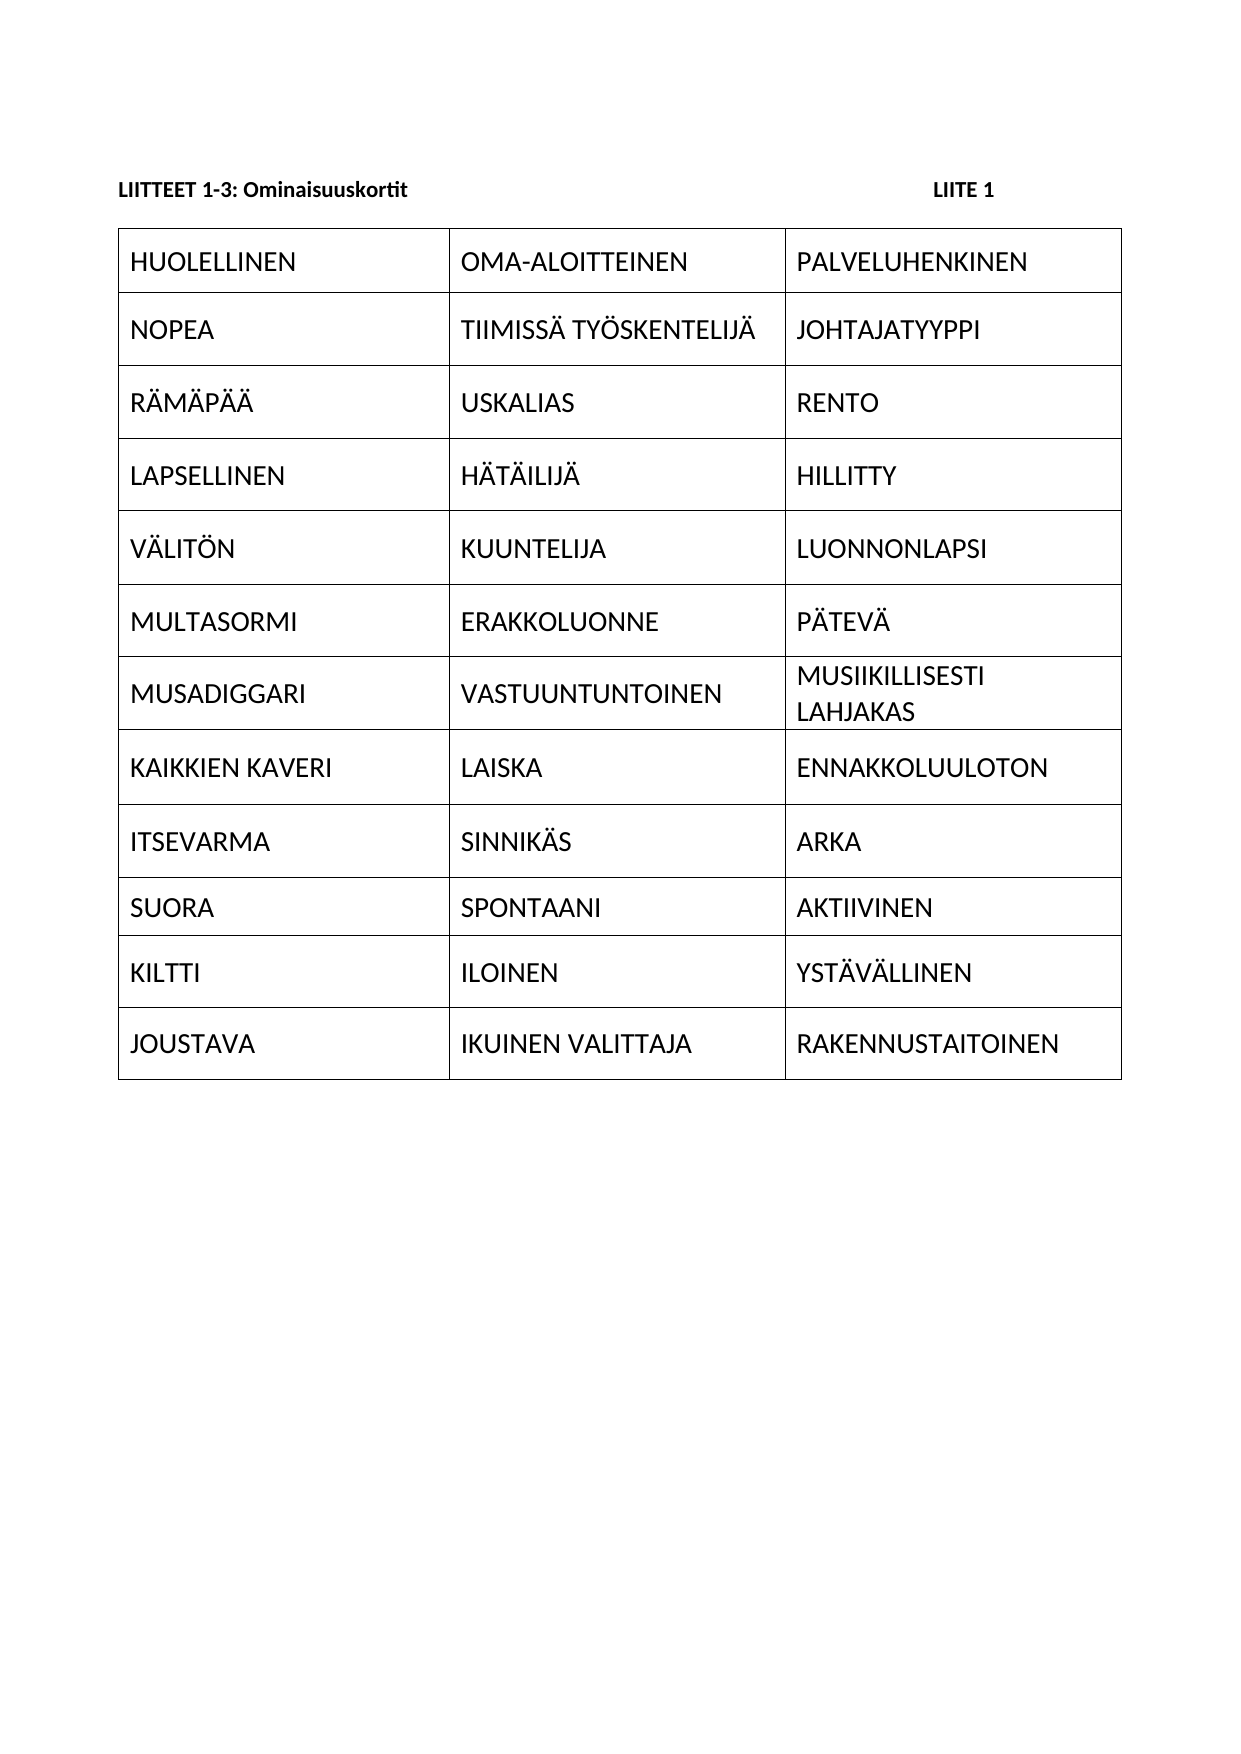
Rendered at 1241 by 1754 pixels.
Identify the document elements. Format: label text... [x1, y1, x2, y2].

table_cell LAPSELLINEN [119, 439, 449, 510]
table_cell YSTÄVÄLLINEN [786, 936, 1121, 1007]
table_header OMA-ALOITTEINEN [450, 229, 785, 292]
table_cell LUONNONLAPSI [786, 511, 1121, 584]
table_cell HÄTÄILIJÄ [450, 439, 785, 510]
table_cell ITSEVARMA [119, 805, 449, 877]
table_cell ARKA [786, 805, 1121, 877]
table_cell ERAKKOLUONNE [450, 585, 785, 656]
table_header PALVELUHENKINEN [786, 229, 1121, 292]
table_cell IKUINEN VALITTAJA [450, 1008, 785, 1079]
table_cell SUORA [119, 878, 449, 935]
table_cell VÄLITÖN [119, 511, 449, 584]
table_header HUOLELLINEN [119, 229, 449, 292]
table_cell USKALIAS [450, 366, 785, 438]
table_cell JOUSTAVA [119, 1008, 449, 1079]
table_cell PÄTEVÄ [786, 585, 1121, 656]
table_cell HILLITTY [786, 439, 1121, 510]
table_cell RENTO [786, 366, 1121, 438]
table_cell MUSADIGGARI [119, 657, 449, 728]
table_cell JOHTAJATYYPPI [786, 293, 1121, 365]
table_cell NOPEA [119, 293, 449, 365]
table_cell LAISKA [450, 730, 785, 804]
table_cell AKTIIVINEN [786, 878, 1121, 935]
table_cell SPONTAANI [450, 878, 785, 935]
table_cell MUSIIKILLISESTI LAHJAKAS [786, 657, 1121, 728]
text LIITTEET 1-3: Ominaisuuskortit LIITE 1 [118, 175, 1122, 203]
table_cell TIIMISSÄ TYÖSKENTELIJÄ [450, 293, 785, 365]
table_cell VASTUUNTUNTOINEN [450, 657, 785, 728]
table_cell KAIKKIEN KAVERI [119, 730, 449, 804]
table_cell RAKENNUSTAITOINEN [786, 1008, 1121, 1079]
table_cell RÄMÄPÄÄ [119, 366, 449, 438]
table_cell SINNIKÄS [450, 805, 785, 877]
table_cell KUUNTELIJA [450, 511, 785, 584]
table_cell ILOINEN [450, 936, 785, 1007]
table_cell ENNAKKOLUULOTON [786, 730, 1121, 804]
table_cell MULTASORMI [119, 585, 449, 656]
table_cell KILTTI [119, 936, 449, 1007]
